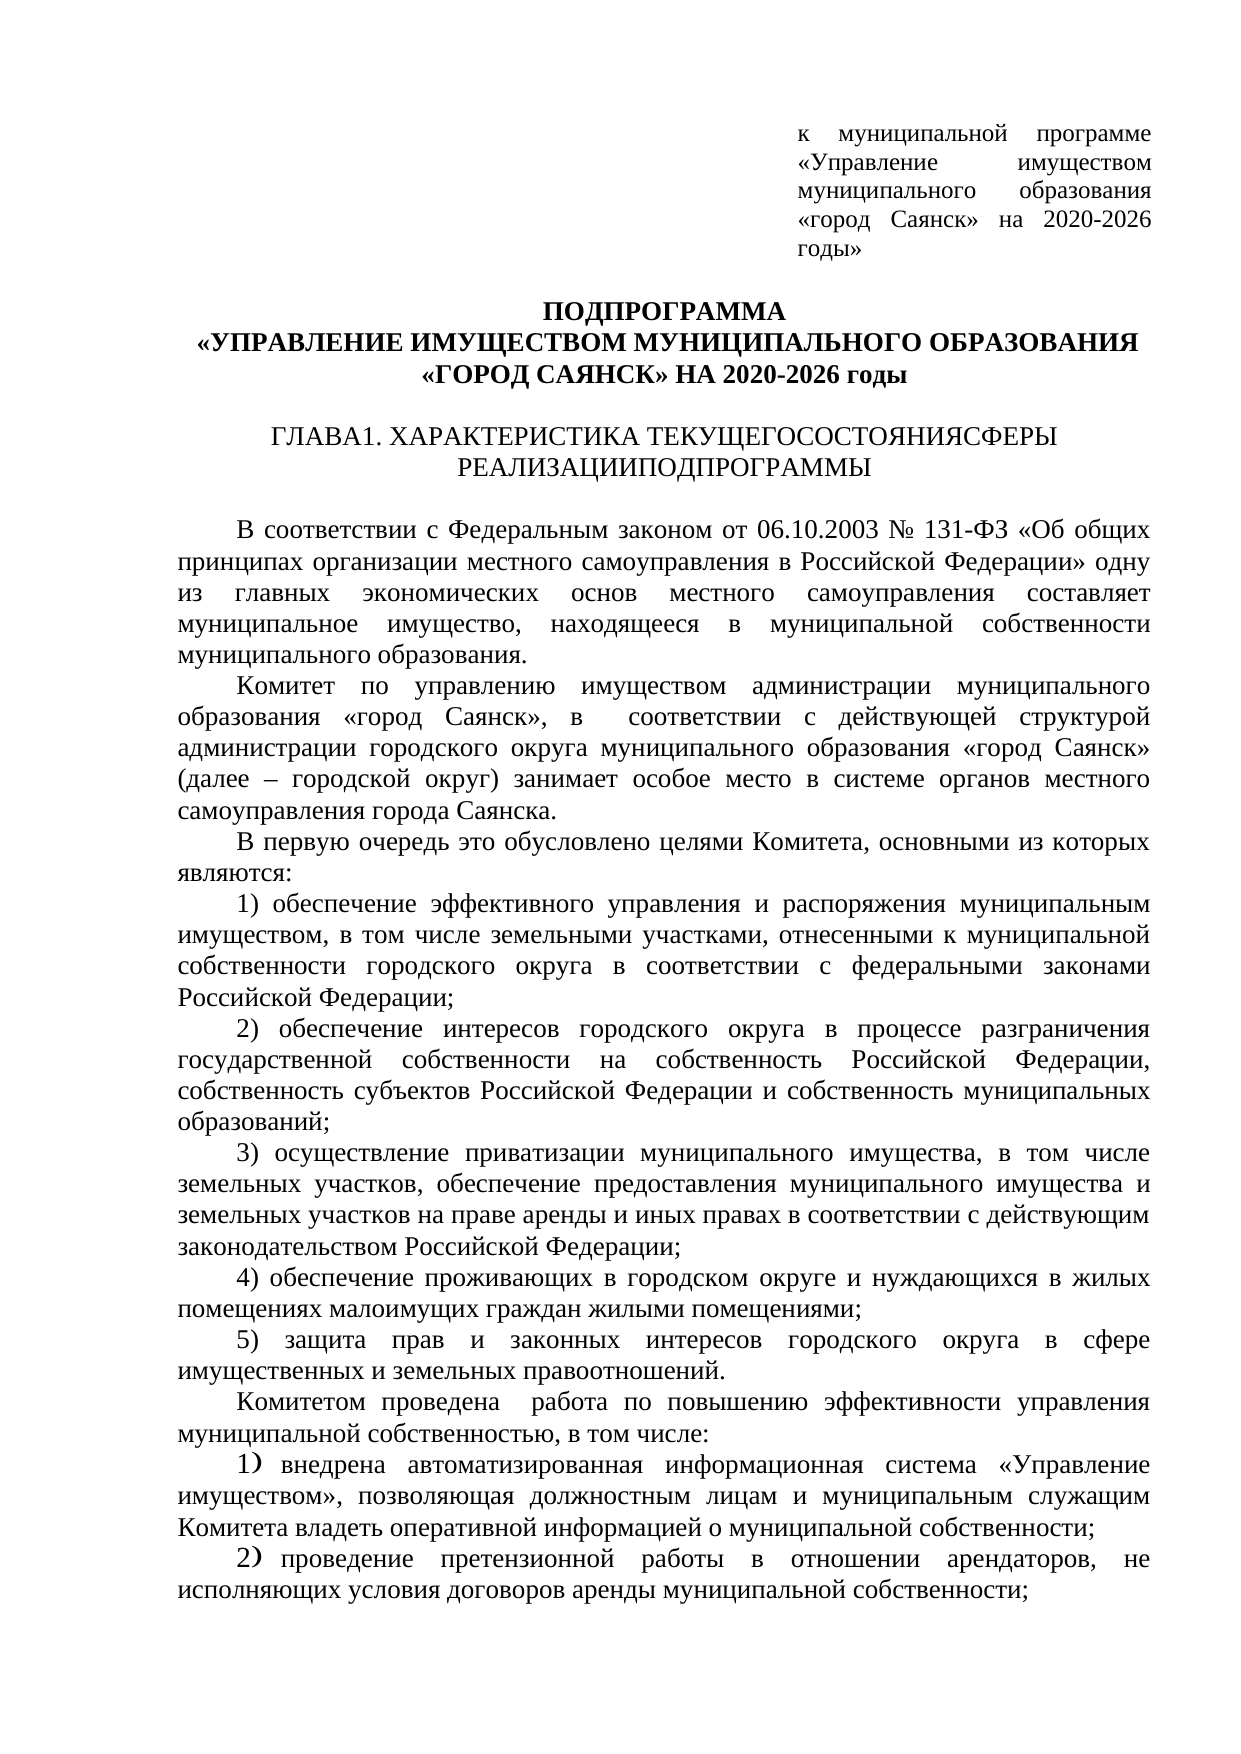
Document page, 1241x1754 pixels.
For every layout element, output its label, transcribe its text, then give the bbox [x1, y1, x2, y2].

text 1) обеспечение эффективного управления и распоряжения муниципальным имуществом, в том числе земельными участками, отнесенными к муниципальной собственности городского округа в соответствии с федеральными законами Российской Федерации; [177, 887, 1152, 1012]
text Комитетом проведена работа по повышению эффективности управления муниципальной собственностью, в том числе: [177, 1386, 1152, 1448]
list проведение претензионной работы в отношении арендаторов, не исполняющих условия договоров аренды муниципальной собственности; [177, 1542, 1152, 1604]
list внедрена автоматизированная информационная система «Управление имуществом», позволяющая должностным лицам и муниципальным служащим Комитета владеть оперативной информацией о муниципальной собственности; [177, 1448, 1152, 1542]
text 4) обеспечение проживающих в городском округе и нуждающихся в жилых помещениях малоимущих граждан жилыми помещениями; [177, 1261, 1152, 1323]
text 2) обеспечение интересов городского округа в процессе разграничения государственной собственности на собственность Российской Федерации, собственность субъектов Российской Федерации и собственность муниципальных образований; [177, 1012, 1152, 1136]
text 3) осуществление приватизации муниципального имущества, в том числе земельных участков, обеспечение предоставления муниципального имущества и земельных участков на праве аренды и иных правах в соответствии с действующим законодательством Российской Федерации; [177, 1136, 1152, 1261]
text ПОДПРОГРАММА [177, 295, 1152, 327]
text «УПРАВЛЕНИЕ ИМУЩЕСТВОМ МУНИЦИПАЛЬНОГО ОБРАЗОВАНИЯ «ГОРОД САЯНСК» НА 2020-2026 годы [177, 327, 1152, 389]
text В соответствии с Федеральным законом от 06.10.2003 № 131-ФЗ «Об общих принципах организации местного самоуправления в Российской Федерации» одну из главных экономических основ местного самоуправления составляет муниципальное имущество, находящееся в муниципальной собственности муниципального образования. [177, 513, 1152, 669]
text 5) защита прав и законных интересов городского округа в сфере имущественных и земельных правоотношений. [177, 1323, 1152, 1386]
text к муниципальной программе «Управление имуществом муниципального образования «город Саянск» на 2020-2026 годы» [797, 118, 1152, 262]
text ГЛАВА1. ХАРАКТЕРИСТИКА ТЕКУЩЕГОСОСТОЯНИЯСФЕРЫ РЕАЛИЗАЦИИПОДПРОГРАММЫ [177, 420, 1152, 482]
text Комитет по управлению имуществом администрации муниципального образования «город Саянск», в соответствии с действующей структурой администрации городского округа муниципального образования «город Саянск» (далее – городской округ) занимает особое место в системе органов местного самоуправления города Саянска. [177, 669, 1152, 825]
text В первую очередь это обусловлено целями Комитета, основными из которых являются: [177, 825, 1152, 887]
